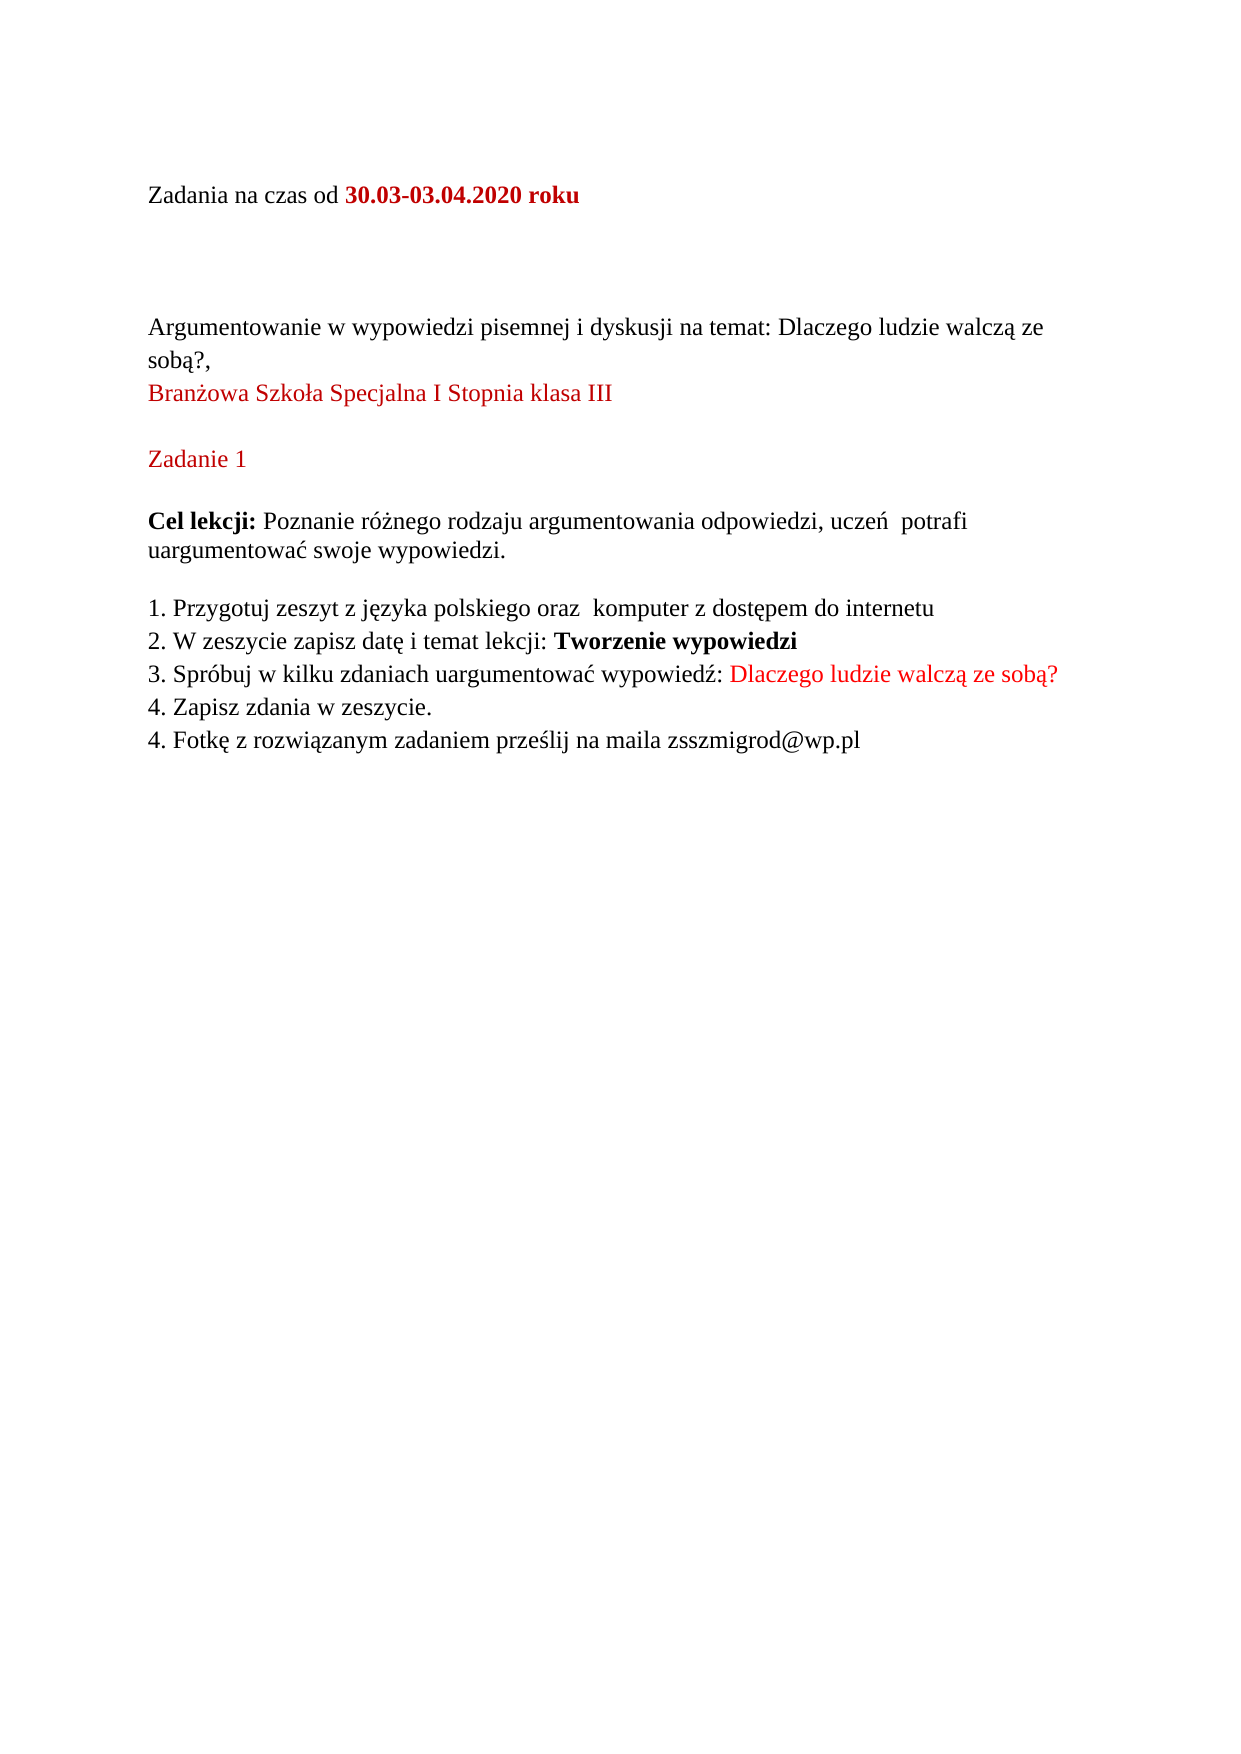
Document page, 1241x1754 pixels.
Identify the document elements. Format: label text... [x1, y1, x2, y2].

subtitle Cel lekcji: Poznanie różnego rodzaju argumentowania odpowiedzi, uczeń potrafi uargumentować swoje wypowiedzi. [148, 506, 1093, 564]
text Zadania na czas od 30.03-03.04.2020 roku Argumentowanie w wypowiedzi pisemnej i dyskusji na temat: Dlaczego ludzie walczą ze sobą?, Branżowa Szkoła Specjalna I Stopnia klasa III Zadanie 1 [148, 148, 1093, 473]
text 1. Przygotuj zeszyt z języka polskiego oraz komputer z dostępem do internetu 2. W zeszycie zapisz datę i temat lekcji: Tworzenie wypowiedzi 3. Spróbuj w kilku zdaniach uargumentować wypowiedź: Dlaczego ludzie walczą ze sobą? 4. Zapisz zdania w zeszycie. 4. Fotkę z rozwiązanym zadaniem prześlij na maila zsszmigrod@wp.pl [148, 593, 1093, 754]
